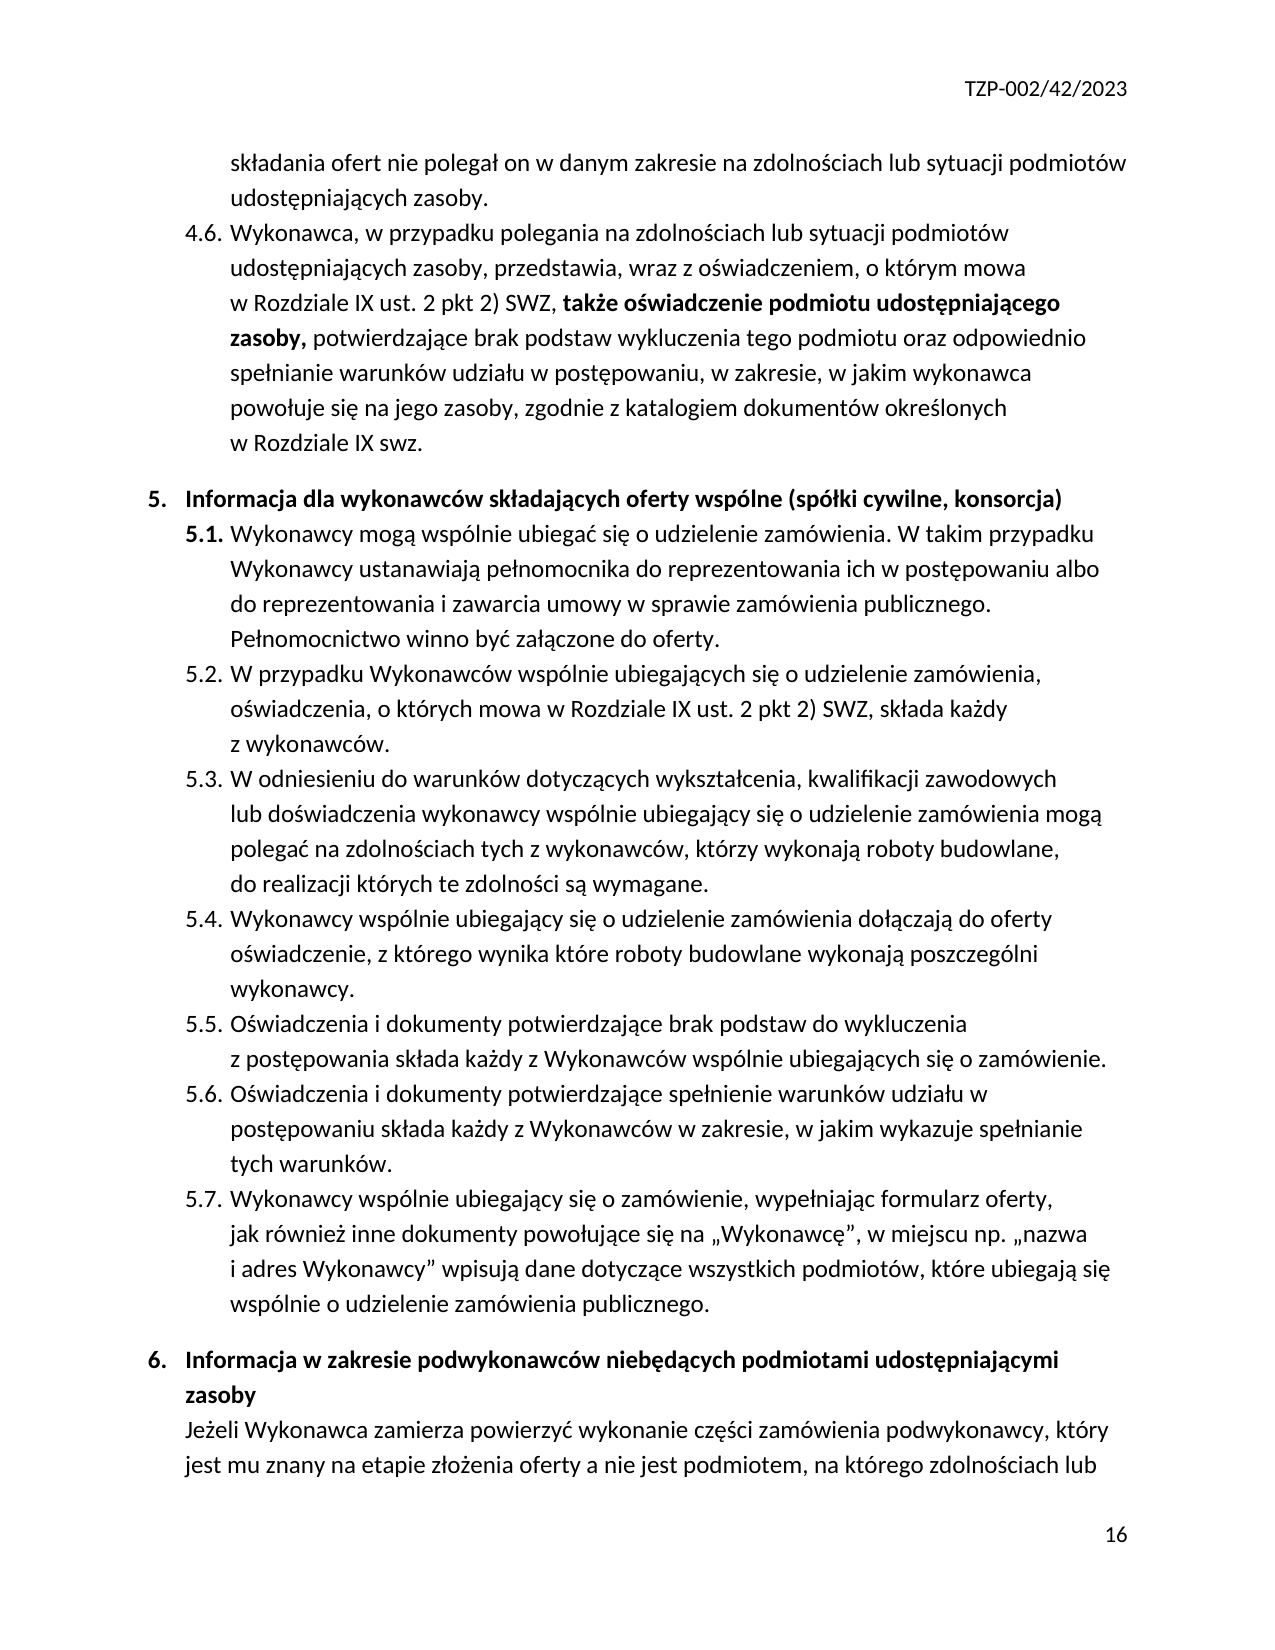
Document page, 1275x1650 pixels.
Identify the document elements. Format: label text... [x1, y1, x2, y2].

list Wykonawcy wspólnie ubiegający się o udzielenie zamówienia dołączają do oferty oświadczenie, z którego wynika które roboty budowlane wykonają poszczególni wykonawcy. [185, 903, 1127, 1004]
list Wykonawca, w przypadku polegania na zdolnościach lub sytuacji podmiotów udostępniających zasoby, przedstawia, wraz z oświadczeniem, o którym mowa w Rozdziale IX ust. 2 pkt 2) SWZ, także oświadczenie podmiotu udostępniającego zasoby, potwierdzające brak podstaw wykluczenia tego podmiotu oraz odpowiednio spełnianie warunków udziału w postępowaniu, w zakresie, w jakim wykonawca powołuje się na jego zasoby, zgodnie z katalogiem dokumentów określonych w Rozdziale IX swz. [185, 218, 1127, 458]
list W odniesieniu do warunków dotyczących wykształcenia, kwalifikacji zawodowych lub doświadczenia wykonawcy wspólnie ubiegający się o udzielenie zamówienia mogą polegać na zdolnościach tych z wykonawców, którzy wykonają roboty budowlane, do realizacji których te zdolności są wymagane. [185, 763, 1127, 899]
list W przypadku Wykonawców wspólnie ubiegających się o udzielenie zamówienia, oświadczenia, o których mowa w Rozdziale IX ust. 2 pkt 2) SWZ, składa każdy z wykonawców. [185, 658, 1127, 759]
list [185, 1414, 1127, 1480]
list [230, 148, 1127, 213]
list Oświadczenia i dokumenty potwierdzające brak podstaw do wykluczenia z postępowania składa każdy z Wykonawców wspólnie ubiegających się o zamówienie. [185, 1008, 1127, 1074]
list Wykonawcy mogą wspólnie ubiegać się o udzielenie zamówienia. W takim przypadku Wykonawcy ustanawiają pełnomocnika do reprezentowania ich w postępowaniu albo do reprezentowania i zawarcia umowy w sprawie zamówienia publicznego. Pełnomocnictwo winno być załączone do oferty. [185, 518, 1127, 654]
list Informacja dla wykonawców składających oferty wspólne (spółki cywilne, konsorcja) [148, 483, 1127, 514]
list Wykonawcy wspólnie ubiegający się o zamówienie, wypełniając formularz oferty, jak również inne dokumenty powołujące się na „Wykonawcę”, w miejscu np. „nazwa i adres Wykonawcy” wpisują dane dotyczące wszystkich podmiotów, które ubiegają się wspólnie o udzielenie zamówienia publicznego. [185, 1183, 1127, 1319]
list Informacja w zakresie podwykonawców niebędących podmiotami udostępniającymi zasoby [148, 1344, 1127, 1410]
list Oświadczenia i dokumenty potwierdzające spełnienie warunków udziału w postępowaniu składa każdy z Wykonawców w zakresie, w jakim wykazuje spełnianie tych warunków. [185, 1078, 1127, 1179]
